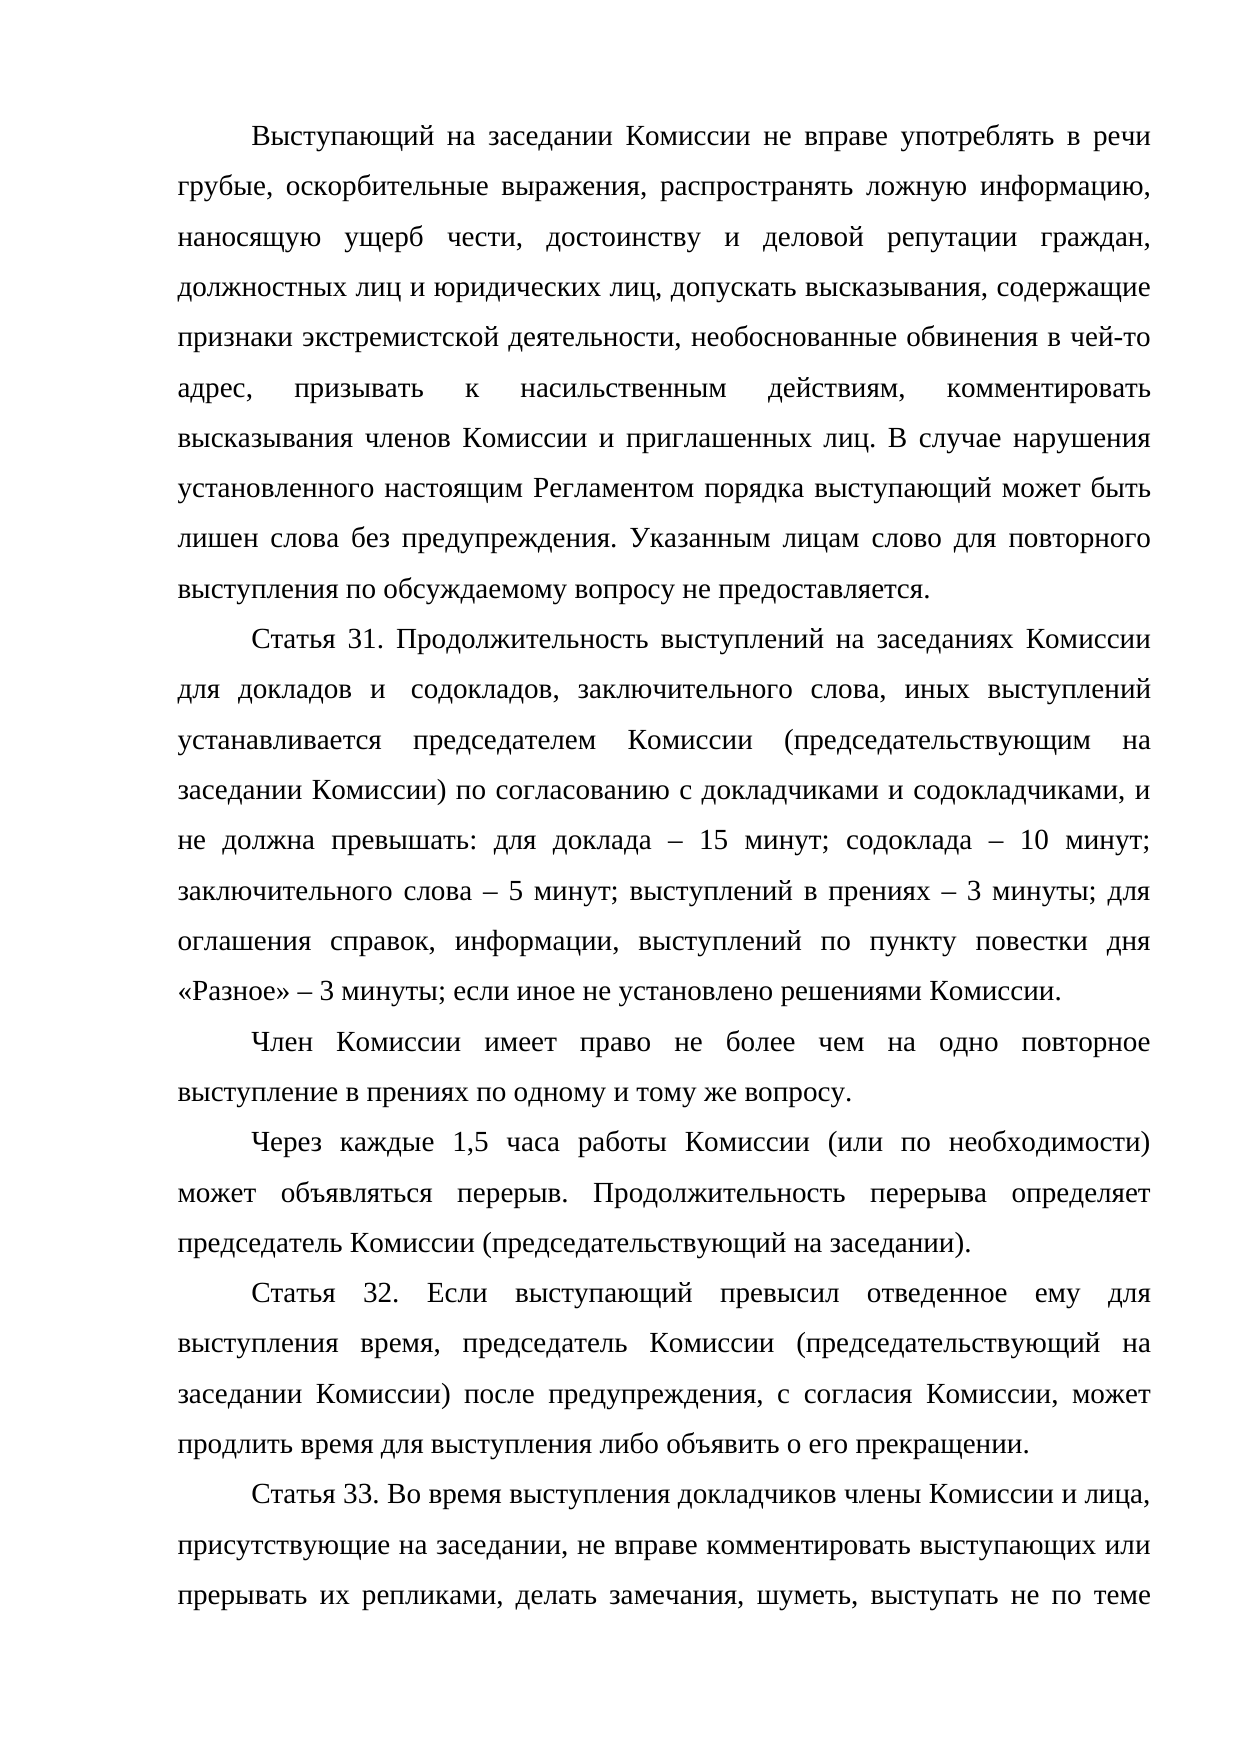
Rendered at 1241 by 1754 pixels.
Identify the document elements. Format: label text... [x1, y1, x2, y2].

text Статья 32. Если выступающий превысил отведенное ему для выступления время, председатель Комиссии (председательствующий на заседании Комиссии) после предупреждения, с согласия Комиссии, может продлить время для выступления либо объявить о его прекращении. [177, 1275, 1152, 1460]
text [177, 1477, 1152, 1611]
text Статья 31. Продолжительность выступлений на заседаниях Комиссии для докладов и содокладов, заключительного слова, иных выступлений устанавливается председателем Комиссии (председательствующим на заседании Комиссии) по согласованию с докладчиками и содокладчиками, и не должна превышать: для доклада – 15 минут; содоклада – 10 минут; заключительного слова – 5 минут; выступлений в прениях – 3 минуты; для оглашения справок, информации, выступлений по пункту повестки дня «Разное» – 3 минуты; если иное не установлено решениями Комиссии. [177, 621, 1152, 1007]
text Член Комиссии имеет право не более чем на одно повторное выступление в прениях по одному и тому же вопросу. [177, 1024, 1152, 1108]
text Через каждые 1,5 часа работы Комиссии (или по необходимости) может объявляться перерыв. Продолжительность перерыва определяет председатель Комиссии (председательствующий на заседании). [177, 1124, 1152, 1258]
text Выступающий на заседании Комиссии не вправе употреблять в речи грубые, оскорбительные выражения, распространять ложную информацию, наносящую ущерб чести, достоинству и деловой репутации граждан, должностных лиц и юридических лиц, допускать высказывания, содержащие признаки экстремистской деятельности, необоснованные обвинения в чей-то адрес, призывать к насильственным действиям, комментировать высказывания членов Комиссии и приглашенных лиц. В случае нарушения установленного настоящим Регламентом порядка выступающий может быть лишен слова без предупреждения. Указанным лицам слово для повторного выступления по обсуждаемому вопросу не предоставляется. [177, 118, 1152, 604]
